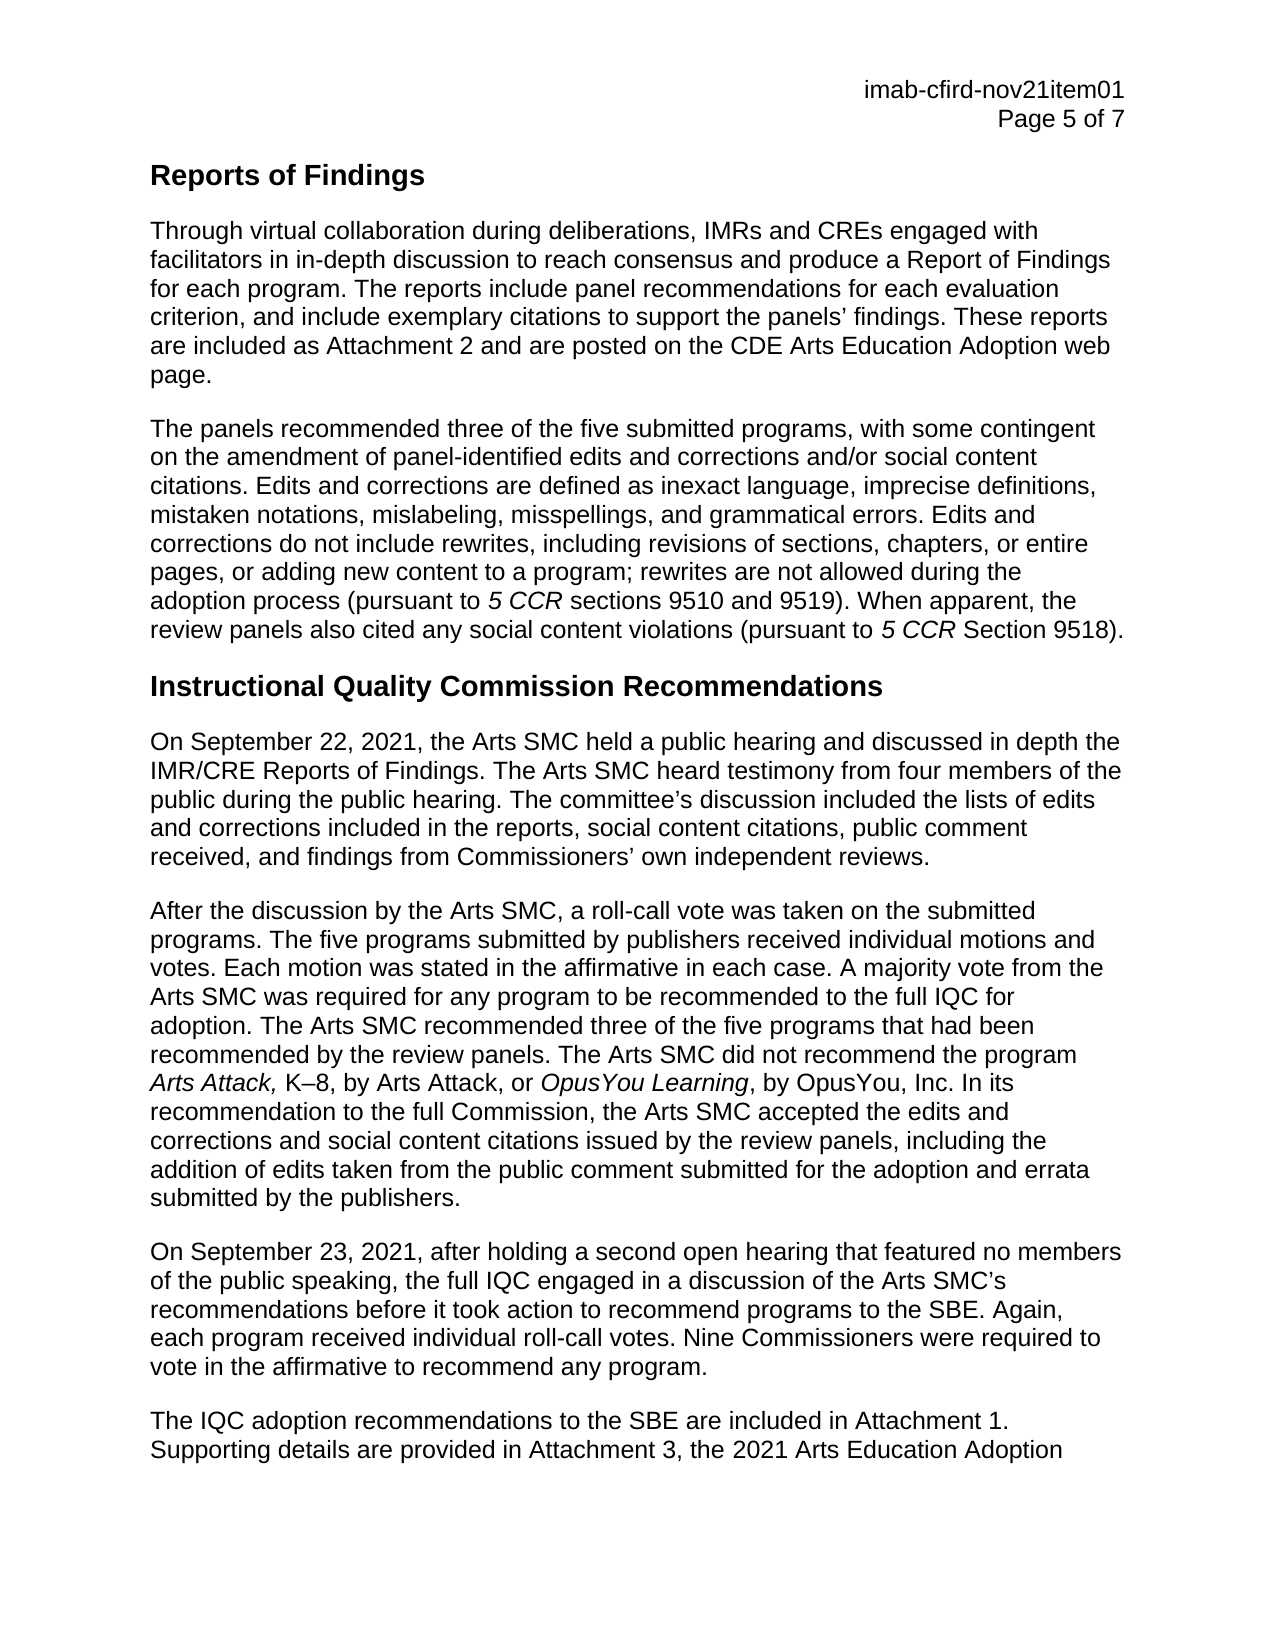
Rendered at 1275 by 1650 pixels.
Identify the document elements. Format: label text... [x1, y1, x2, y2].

text On September 22, 2021, the Arts SMC held a public hearing and discussed in depth the IMR/CRE Reports of Findings. The Arts SMC heard testimony from four members of the public during the public hearing. The committee’s discussion included the lists of edits and corrections included in the reports, social content citations, public comment received, and findings from Commissioners’ own independent reviews. [150, 727, 1125, 871]
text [150, 1406, 1125, 1463]
text After the discussion by the Arts SMC, a roll-call vote was taken on the submitted programs. The five programs submitted by publishers received individual motions and votes. Each motion was stated in the affirmative in each case. A majority vote from the Arts SMC was required for any program to be recommended to the full IQC for adoption. The Arts SMC recommended three of the five programs that had been recommended by the review panels. The Arts SMC did not recommend the program Arts Attack, K–8, by Arts Attack, or OpusYou Learning, by OpusYou, Inc. In its recommendation to the full Commission, the Arts SMC accepted the edits and corrections and social content citations issued by the review panels, including the addition of edits taken from the public comment submitted for the adoption and errata submitted by the publishers. [150, 896, 1125, 1212]
text The panels recommended three of the five submitted programs, with some contingent on the amendment of panel-identified edits and corrections and/or social content citations. Edits and corrections are defined as inexact language, imprecise definitions, mistaken notations, mislabeling, misspellings, and grammatical errors. Edits and corrections do not include rewrites, including revisions of sections, chapters, or entire pages, or adding new content to a program; rewrites are not allowed during the adoption process (pursuant to 5 CCR sections 9510 and 9519). When apparent, the review panels also cited any social content violations (pursuant to 5 CCR Section 9518). [150, 413, 1125, 643]
subtitle Instructional Quality Commission Recommendations [150, 668, 1125, 702]
text On September 23, 2021, after holding a second open hearing that featured no members of the public speaking, the full IQC engaged in a discussion of the Arts SMC’s recommendations before it took action to recommend programs to the SBE. Again, each program received individual roll-call votes. Nine Commissioners were required to vote in the affirmative to recommend any program. [150, 1237, 1125, 1381]
subtitle Reports of Findings [150, 157, 1125, 191]
text Through virtual collaboration during deliberations, IMRs and CREs engaged with facilitators in in-depth discussion to reach consensus and produce a Report of Findings for each program. The reports include panel recommendations for each evaluation criterion, and include exemplary citations to support the panels’ findings. These reports are included as Attachment 2 and are posted on the CDE Arts Education Adoption web page. [150, 216, 1125, 388]
